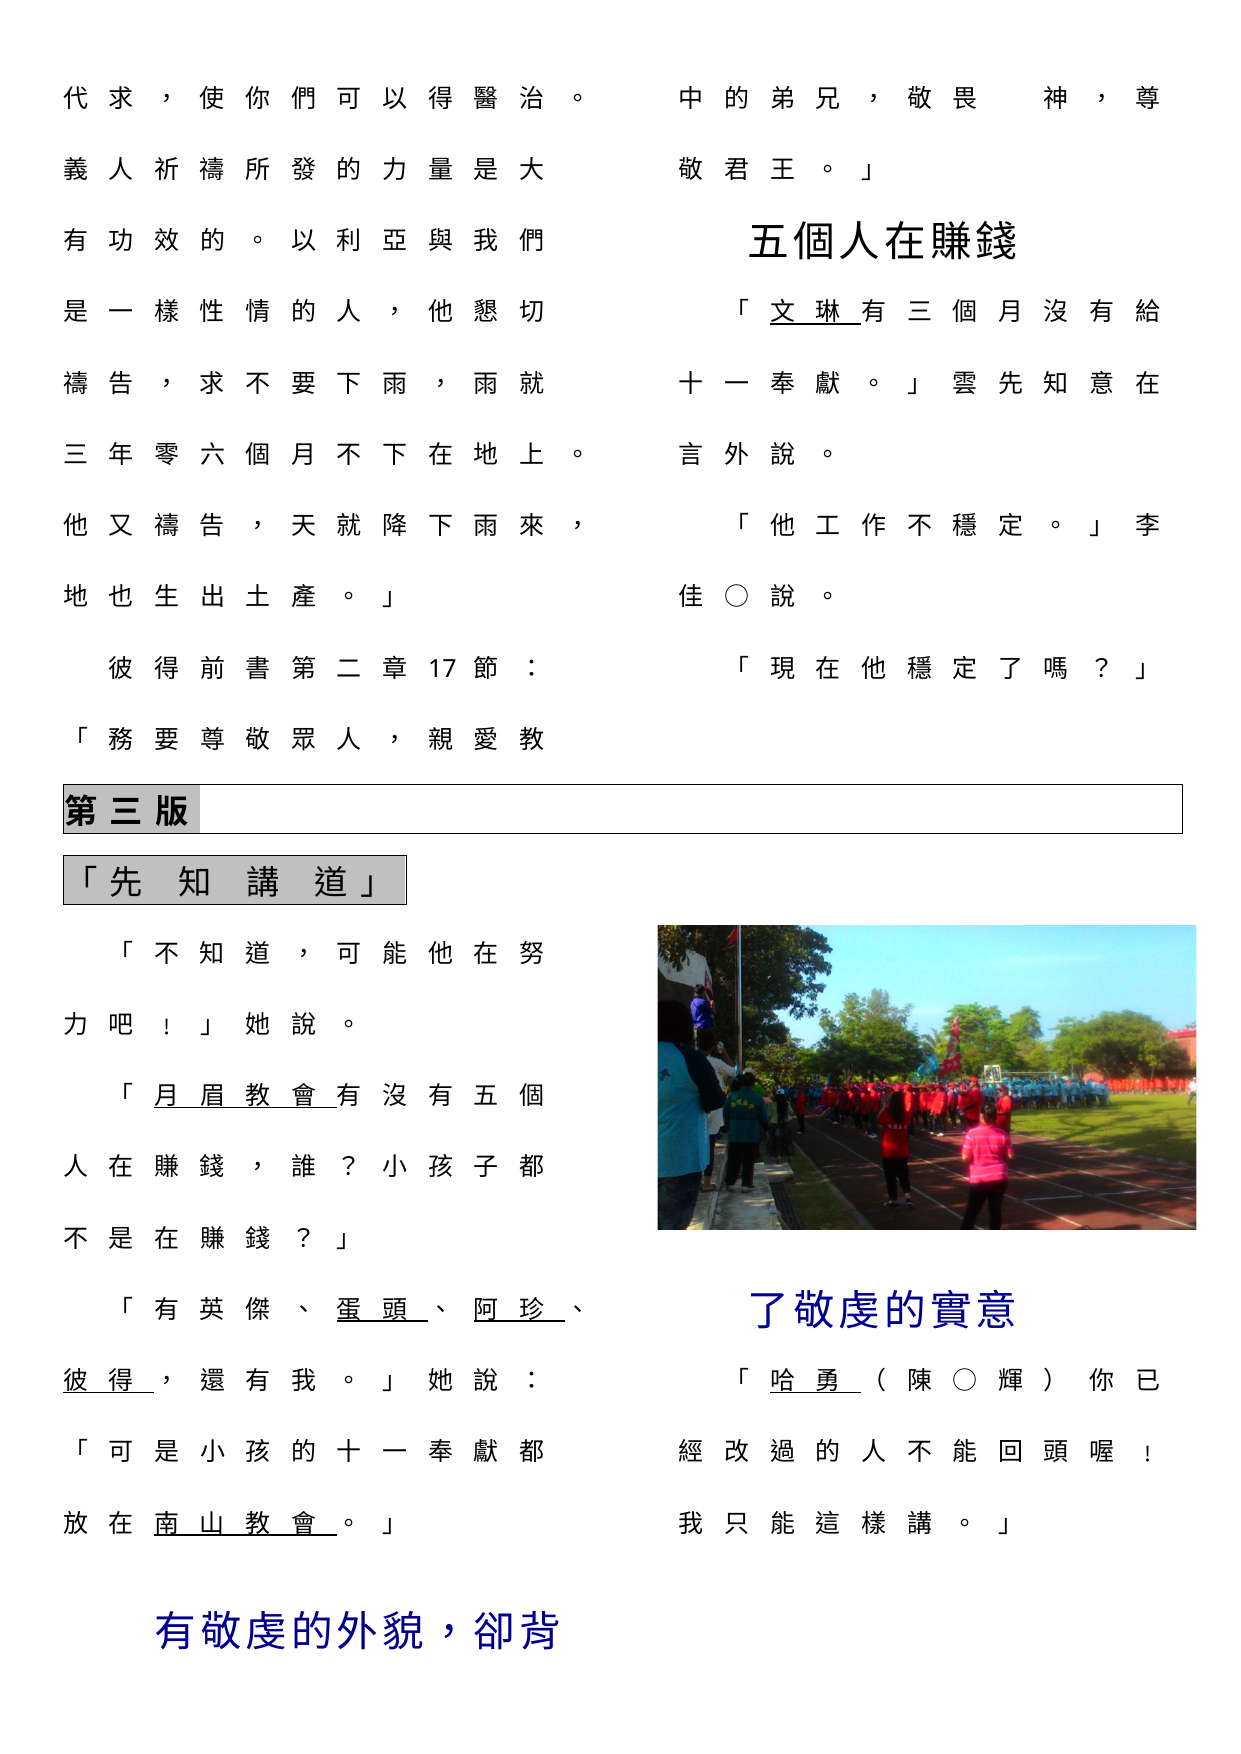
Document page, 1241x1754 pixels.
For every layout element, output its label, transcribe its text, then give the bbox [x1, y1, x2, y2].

text 彼得前書第二章17節：「務要尊敬眾人，親愛教中的弟兄，敬畏 神，尊敬君王。」 [658, 61, 1203, 203]
text 「有英傑、蛋頭、阿珍、彼得，還有我。」她說：「可是小孩的十一奉獻都放在南山教會。」 [63, 1272, 608, 1557]
picture [656, 925, 1197, 1229]
text 有敬虔的外貌，卻背了敬虔的實意 [142, 1592, 608, 1664]
text 第三版 「先 知 講 道」 [63, 773, 1203, 916]
text 「不知道，可能他在努力吧﹗」她說。 [63, 916, 608, 1058]
text 「他工作不穩定。」李佳○說。 [658, 488, 1203, 631]
text 彼得前書第二章17節：「務要尊敬眾人，親愛教中的弟兄，敬畏 神，尊敬君王。」 [63, 631, 608, 773]
text 「月眉教會有沒有五個人在賺錢，誰？小孩子都不是在賺錢？」 [63, 1058, 608, 1272]
text 「哈勇（陳○輝）你已經改過的人不能回頭喔﹗我只能這樣講。」 [658, 1343, 1203, 1557]
text 「現在他穩定了嗎？」 [658, 631, 1203, 702]
text 「文琳有三個月沒有給十一奉獻。」雲先知意在言外說。 [658, 274, 1203, 488]
text 五個人在賺錢 [658, 203, 1203, 274]
